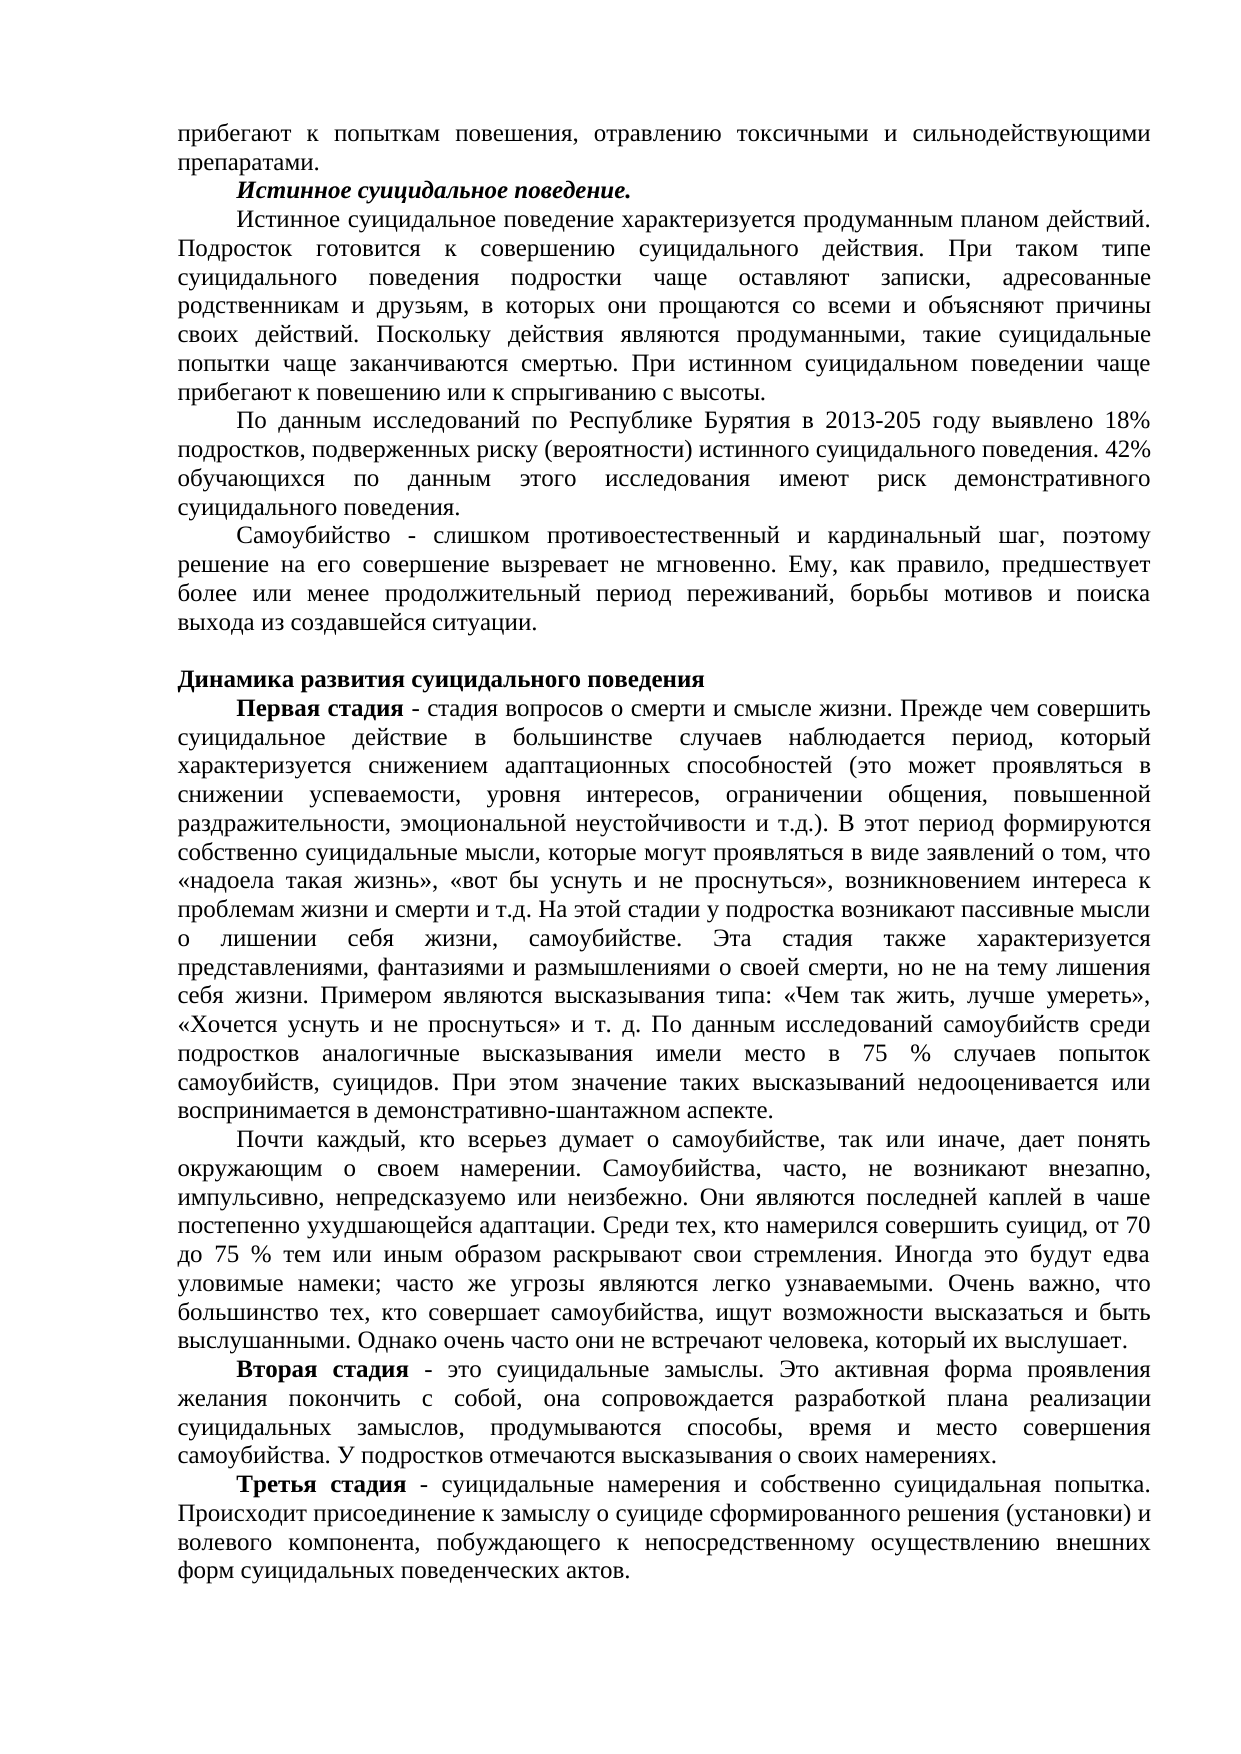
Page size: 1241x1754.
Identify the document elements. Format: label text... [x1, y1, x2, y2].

text Истинное суицидальное поведение характеризуется продуманным планом действий. Подросток готовится к совершению суицидального действия. При таком типе суицидального поведения подростки чаще оставляют записки, адресованные родственникам и друзьям, в которых они прощаются со всеми и объясняют причины своих действий. Поскольку действия являются продуманными, такие суицидальные попытки чаще заканчиваются смертью. При истинном суицидальном поведении чаще прибегают к повешению или к спрыгиванию с высоты. [177, 204, 1152, 406]
text Первая стадия - стадия вопросов о смерти и смысле жизни. Прежде чем совершить суицидальное действие в большинстве случаев наблюдается период, который характеризуется снижением адаптационных способностей (это может проявляться в снижении успеваемости, уровня интересов, ограничении общения, повышенной раздражительности, эмоциональной неустойчивости и т.д.). В этот период формируются собственно суицидальные мысли, которые могут проявляться в виде заявлений о том, что «надоела такая жизнь», «вот бы уснуть и не проснуться», возникновением интереса к проблемам жизни и смерти и т.д. На этой стадии у подростка возникают пассивные мысли о лишении себя жизни, самоубийстве. Эта стадия также характеризуется представлениями, фантазиями и размышлениями о своей смерти, но не на тему лишения себя жизни. Примером являются высказывания типа: «Чем так жить, лучше умереть», «Хочется уснуть и не проснуться» и т. д. По данным исследований самоубийств среди подростков аналогичные высказывания имели место в 75 % случаев попыток самоубийств, суицидов. При этом значение таких высказываний недооценивается или воспринимается в демонстративно-шантажном аспекте. [177, 693, 1152, 1124]
text Третья стадия - суицидальные намерения и собственно суицидальная попытка. Происходит присоединение к замыслу о суициде сформированного решения (установки) и волевого компонента, побуждающего к непосредственному осуществлению внешних форм суицидальных поведенческих актов. [177, 1469, 1152, 1584]
text Самоубийство - слишком противоестественный и кардинальный шаг, поэтому решение на его совершение вызревает не мгновенно. Ему, как правило, предшествует более или менее продолжительный период переживаний, борьбы мотивов и поиска выхода из создавшейся ситуации. [177, 521, 1152, 636]
text Динамика развития суицидального поведения [177, 664, 1152, 693]
text Истинное суицидальное поведение. [177, 176, 1152, 204]
text Вторая стадия - это суицидальные замыслы. Это активная форма проявления желания покончить с собой, она сопровождается разработкой плана реализации суицидальных замыслов, продумываются способы, время и место совершения самоубийства. У подростков отмечаются высказывания о своих намерениях. [177, 1354, 1152, 1469]
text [177, 118, 1152, 176]
text По данным исследований по Республике Бурятия в 2013-205 году выявлено 18% подростков, подверженных риску (вероятности) истинного суицидального поведения. 42% обучающихся по данным этого исследования имеют риск демонстративного суицидального поведения. [177, 406, 1152, 521]
text Почти каждый, кто всерьез думает о самоубийстве, так или иначе, дает понять окружающим о своем намерении. Самоубийства, часто, не возникают внезапно, импульсивно, непредсказуемо или неизбежно. Они являются последней каплей в чаше постепенно ухудшающейся адаптации. Среди тех, кто намерился совершить суицид, от 70 до 75 % тем или иным образом раскрывают свои стремления. Иногда это будут едва уловимые намеки; часто же угрозы являются легко узнаваемыми. Очень важно, что большинство тех, кто совершает самоубийства, ищут возможности высказаться и быть выслушанными. Однако очень часто они не встречают человека, который их выслушает. [177, 1124, 1152, 1354]
